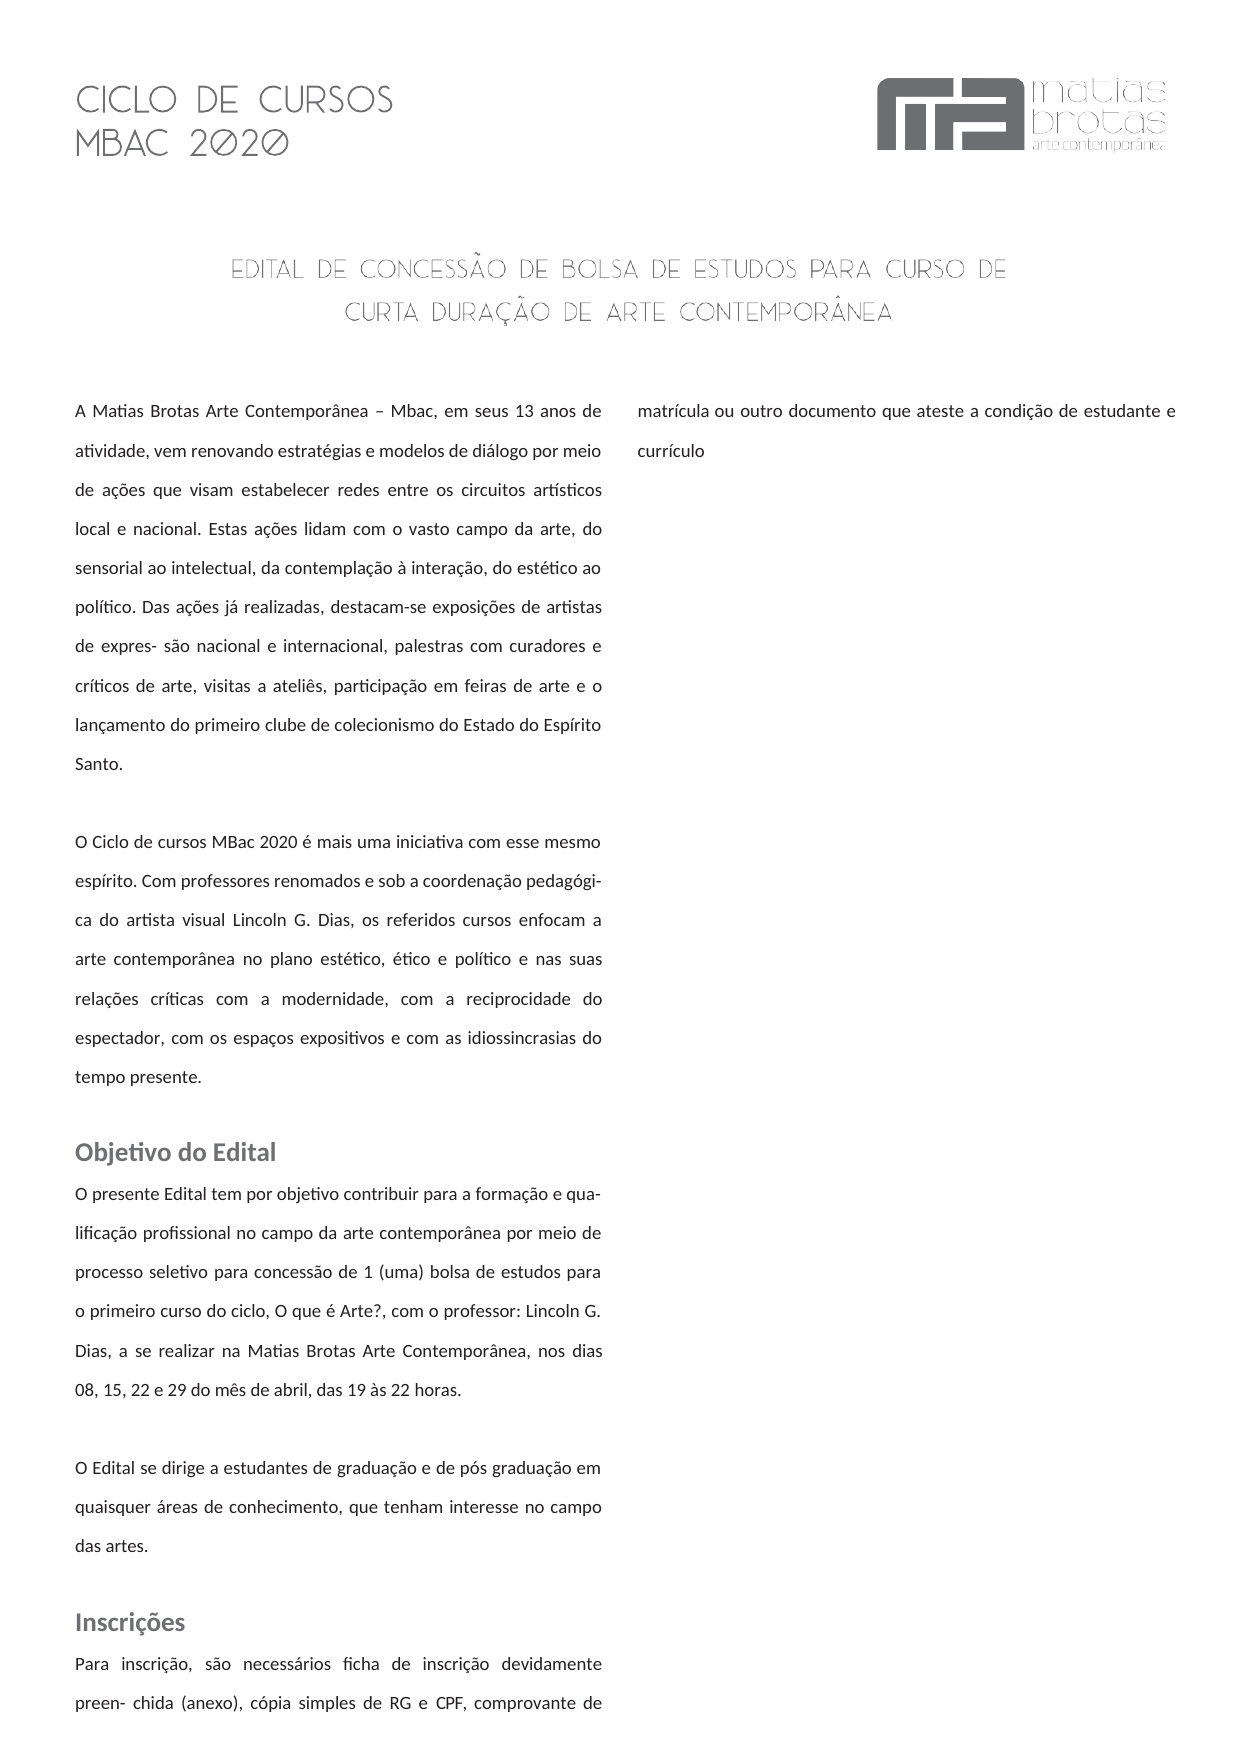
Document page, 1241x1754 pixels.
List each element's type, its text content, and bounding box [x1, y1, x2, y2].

text O presente Edital tem por objetivo contribuir para a formação e qua- lificação profissional no campo da arte contemporânea por meio de processo seletivo para concessão de 1 (uma) bolsa de estudos para o primeiro curso do ciclo, O que é Arte?, com o professor: Lincoln G. Dias, a se realizar na Matias Brotas Arte Contemporânea, nos dias 08, 15, 22 e 29 do mês de abril, das 19 às 22 horas. [75, 1182, 602, 1401]
text Para inscrição, são necessários ficha de inscrição devidamente preen- chida (anexo), cópia simples de RG e CPF, comprovante de matrícula ou outro documento que ateste a condição de estudante e currículo [637, 400, 1176, 462]
picture [345, 295, 892, 326]
subtitle Objetivo do Edital [75, 1135, 606, 1168]
text Para inscrição, são necessários ficha de inscrição devidamente preen- chida (anexo), cópia simples de RG e CPF, comprovante de matrícula ou outro documento que ateste a condição de estudante e currículo [75, 1652, 602, 1714]
text O Ciclo de cursos MBac 2020 é mais uma iniciativa com esse mesmo espírito. Com professores renomados e sob a coordenação pedagógi- ca do artista visual Lincoln G. Dias, os referidos cursos enfocam a arte contemporânea no plano estético, ético e político e nas suas relações críticas com a modernidade, com a reciprocidade do espectador, com os espaços expositivos e com as idiossincrasias do tempo presente. [75, 830, 602, 1088]
picture [877, 78, 1166, 153]
subtitle Inscrições [75, 1605, 606, 1638]
picture [232, 252, 1006, 278]
text O Edital se dirige a estudantes de graduação e de pós graduação em quaisquer áreas de conhecimento, que tenham interesse no campo das artes. [75, 1456, 602, 1557]
text A Matias Brotas Arte Contemporânea – Mbac, em seus 13 anos de atividade, vem renovando estratégias e modelos de diálogo por meio de ações que visam estabelecer redes entre os circuitos artísticos local e nacional. Estas ações lidam com o vasto campo da arte, do sensorial ao intelectual, da contemplação à interação, do estético ao político. Das ações já realizadas, destacam-se exposições de artistas de expres- são nacional e internacional, palestras com curadores e críticos de arte, visitas a ateliês, participação em feiras de arte e o lançamento do primeiro clube de colecionismo do Estado do Espírito Santo. [75, 400, 602, 775]
